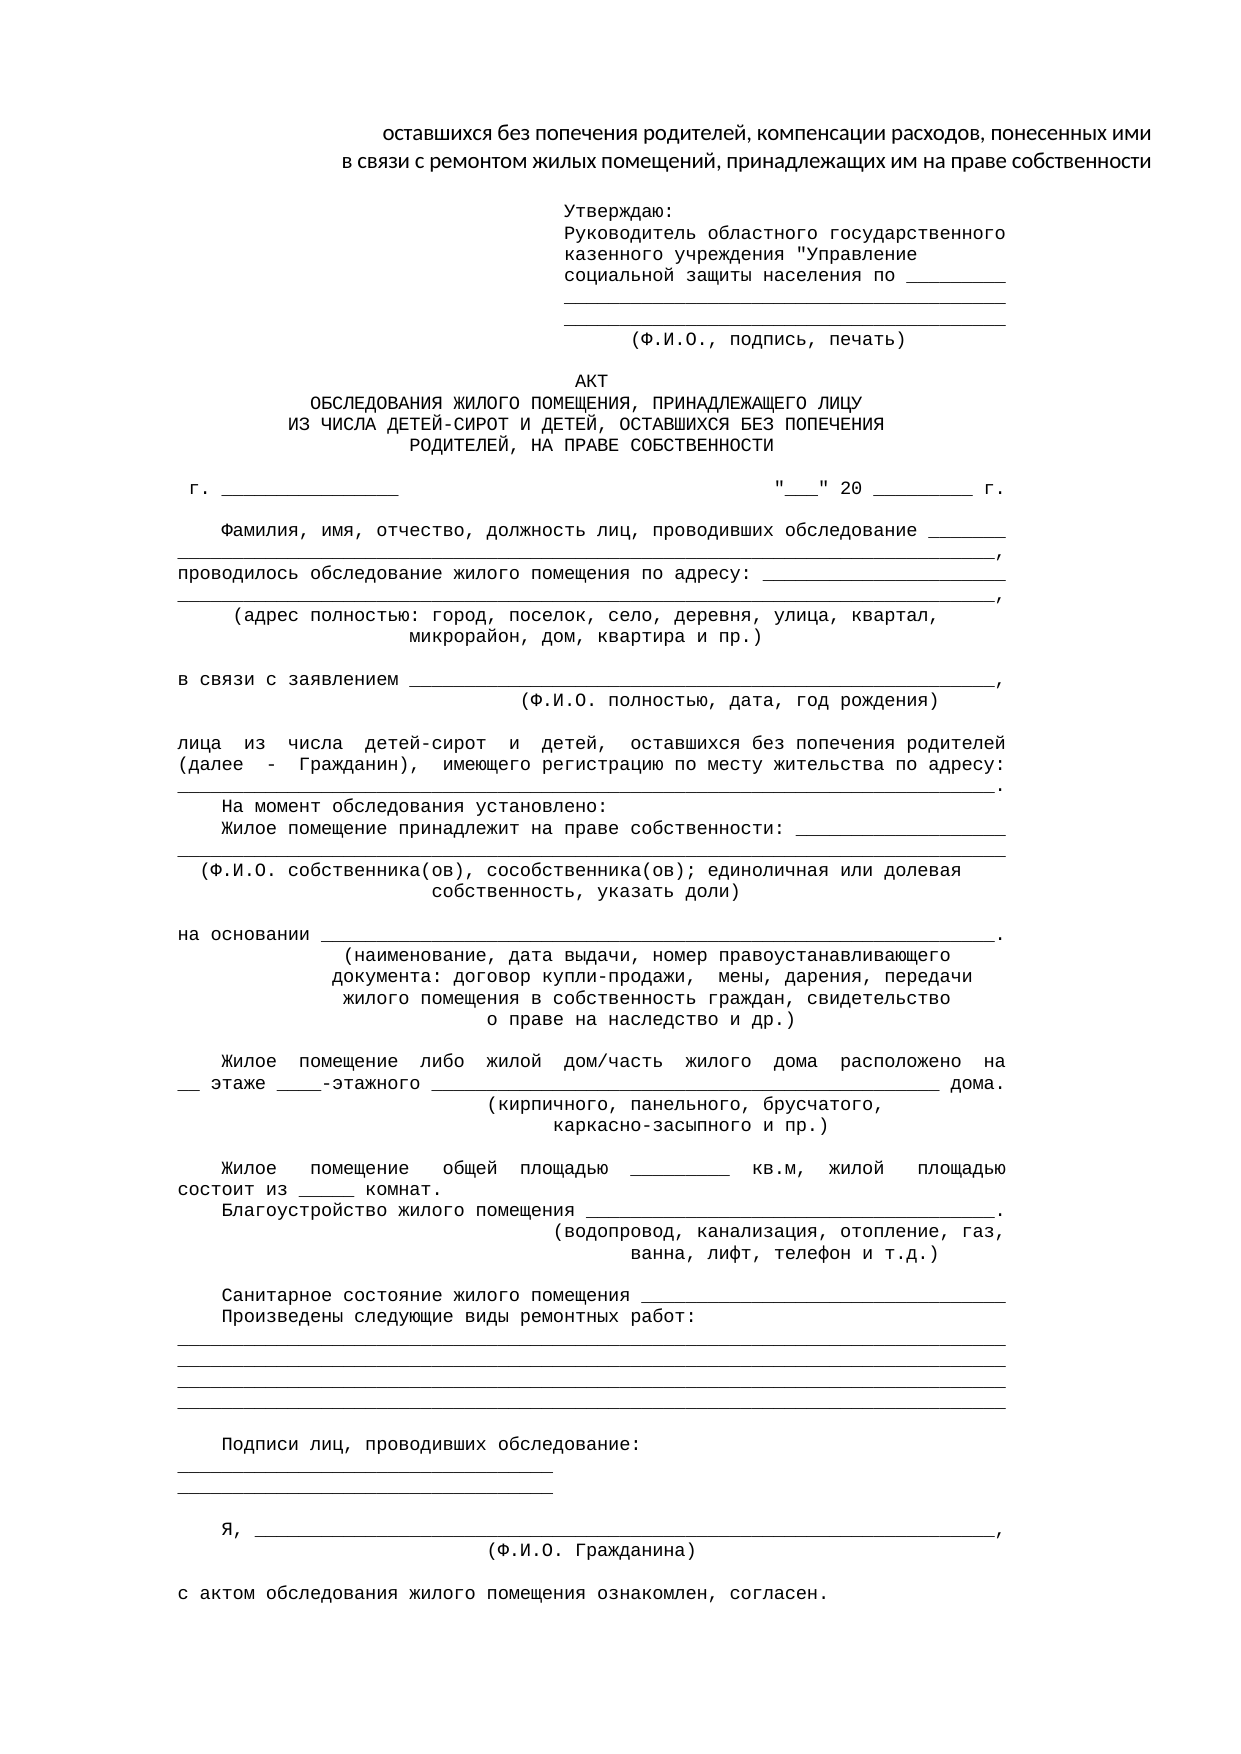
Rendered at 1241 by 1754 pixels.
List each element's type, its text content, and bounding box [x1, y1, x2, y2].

text с актом обследования жилого помещения ознакомлен, согласен. [177, 1583, 1152, 1605]
text РОДИТЕЛЕЙ, НА ПРАВЕ СОБСТВЕННОСТИ [177, 436, 1152, 457]
text __________________________________________________________________________, [177, 585, 1152, 606]
text Санитарное состояние жилого помещения _________________________________ [177, 1286, 1152, 1307]
text (наименование, дата выдачи, номер правоустанавливающего [177, 946, 1152, 967]
text (Ф.И.О. Гражданина) [177, 1541, 1152, 1562]
text На момент обследования установлено: [177, 797, 1152, 818]
text оставшихся без попечения родителей, компенсации расходов, понесенных ими [177, 118, 1152, 146]
text жилого помещения в собственность граждан, свидетельство [177, 988, 1152, 1010]
text Я, ___________________________________________________________________, [177, 1520, 1152, 1541]
text ________________________________________ [177, 287, 1152, 308]
text Утверждаю: [177, 202, 1152, 223]
text лица из числа детей-сирот и детей, оставшихся без попечения родителей [177, 733, 1152, 755]
text о праве на наследство и др.) [177, 1010, 1152, 1031]
text документа: договор купли-продажи, мены, дарения, передачи [177, 967, 1152, 988]
text (водопровод, канализация, отопление, газ, [177, 1222, 1152, 1243]
text (кирпичного, панельного, брусчатого, [177, 1095, 1152, 1116]
text __________________________________ [177, 1477, 1152, 1498]
text (Ф.И.О. собственника(ов), сособственника(ов); единоличная или долевая [177, 861, 1152, 882]
text проводилось обследование жилого помещения по адресу: ______________________ [177, 563, 1152, 585]
text казенного учреждения "Управление [177, 245, 1152, 266]
text ___________________________________________________________________________ [177, 1371, 1152, 1392]
text (Ф.И.О. полностью, дата, год рождения) [177, 691, 1152, 712]
text микрорайон, дом, квартира и пр.) [177, 627, 1152, 648]
text ___________________________________________________________________________ [177, 1328, 1152, 1350]
text ___________________________________________________________________________ [177, 1392, 1152, 1413]
text ___________________________________________________________________________ [177, 1350, 1152, 1371]
text ОБСЛЕДОВАНИЯ ЖИЛОГО ПОМЕЩЕНИЯ, ПРИНАДЛЕЖАЩЕГО ЛИЦУ [177, 393, 1152, 415]
text __________________________________________________________________________, [177, 542, 1152, 563]
text __ этаже ____-этажного ______________________________________________ дома. [177, 1073, 1152, 1095]
text Подписи лиц, проводивших обследование: [177, 1435, 1152, 1456]
text АКТ [177, 372, 1152, 393]
text (Ф.И.О., подпись, печать) [177, 330, 1152, 351]
text собственность, указать доли) [177, 882, 1152, 903]
text Руководитель областного государственного [177, 223, 1152, 245]
text ___________________________________________________________________________ [177, 840, 1152, 861]
text (далее - Гражданин), имеющего регистрацию по месту жительства по адресу: [177, 755, 1152, 776]
text ванна, лифт, телефон и т.д.) [177, 1243, 1152, 1265]
text ________________________________________ [177, 308, 1152, 330]
text (адрес полностью: город, поселок, село, деревня, улица, квартал, [177, 606, 1152, 627]
text ИЗ ЧИСЛА ДЕТЕЙ-СИРОТ И ДЕТЕЙ, ОСТАВШИХСЯ БЕЗ ПОПЕЧЕНИЯ [177, 415, 1152, 436]
text Произведены следующие виды ремонтных работ: [177, 1307, 1152, 1328]
text г. ________________ "___" 20 _________ г. [177, 478, 1152, 500]
text __________________________________ [177, 1456, 1152, 1477]
text в связи с заявлением _____________________________________________________, [177, 670, 1152, 691]
text Жилое помещение принадлежит на праве собственности: ___________________ [177, 818, 1152, 840]
text Жилое помещение общей площадью _________ кв.м, жилой площадью [177, 1158, 1152, 1180]
text в связи с ремонтом жилых помещений, принадлежащих им на праве собственности [177, 146, 1152, 174]
text Фамилия, имя, отчество, должность лиц, проводивших обследование _______ [177, 521, 1152, 542]
text на основании _____________________________________________________________. [177, 925, 1152, 946]
text __________________________________________________________________________. [177, 776, 1152, 797]
text социальной защиты населения по _________ [177, 266, 1152, 287]
text Жилое помещение либо жилой дом/часть жилого дома расположено на [177, 1052, 1152, 1073]
text каркасно-засыпного и пр.) [177, 1116, 1152, 1137]
text Благоустройство жилого помещения _____________________________________. [177, 1201, 1152, 1222]
text состоит из _____ комнат. [177, 1180, 1152, 1201]
